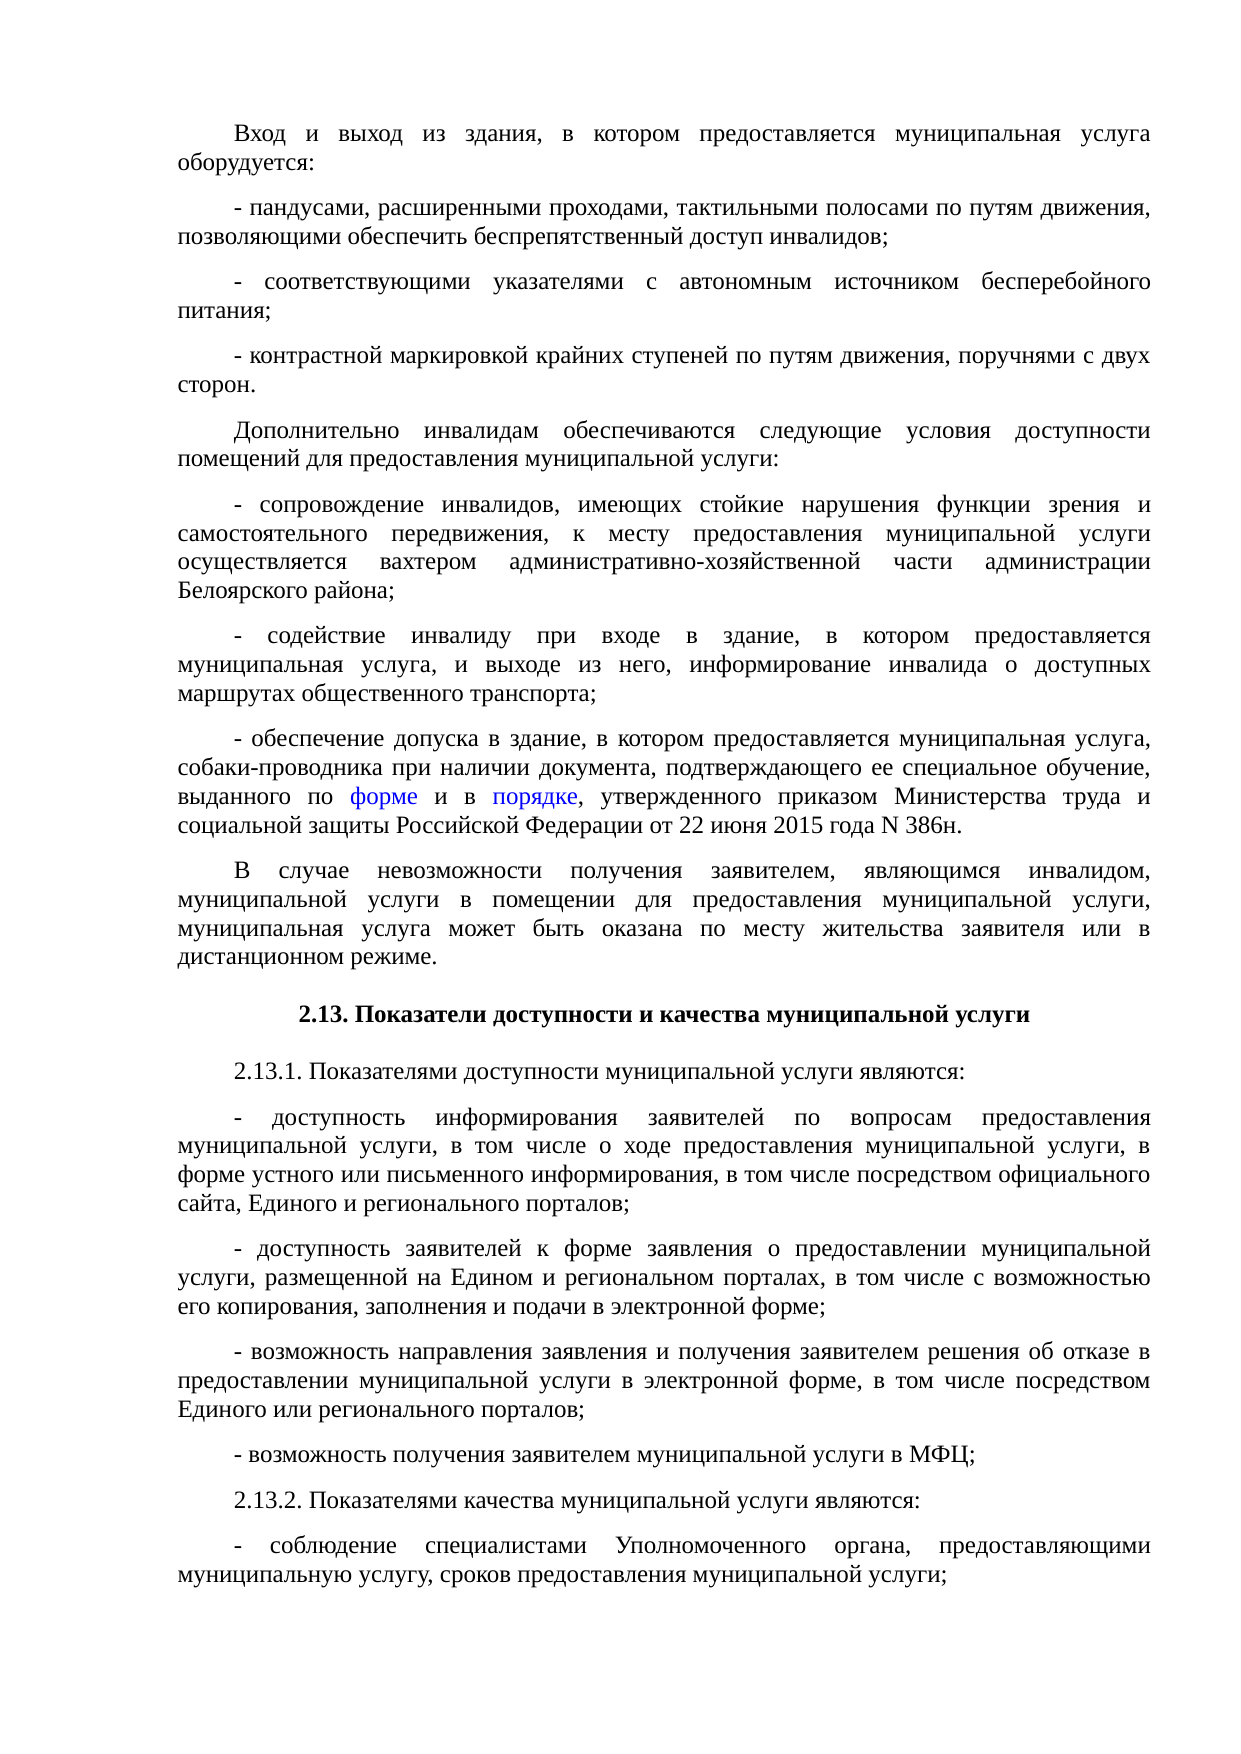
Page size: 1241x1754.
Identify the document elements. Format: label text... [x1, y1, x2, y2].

text 2.13. Показатели доступности и качества муниципальной услуги [177, 999, 1152, 1028]
text - пандусами, расширенными проходами, тактильными полосами по путям движения, позволяющими обеспечить беспрепятственный доступ инвалидов; [177, 192, 1152, 250]
text Вход и выход из здания, в котором предоставляется муниципальная услуга оборудуется: [177, 118, 1152, 176]
text Дополнительно инвалидам обеспечиваются следующие условия доступности помещений для предоставления муниципальной услуги: [177, 415, 1152, 472]
text В случае невозможности получения заявителем, являющимся инвалидом, муниципальной услуги в помещении для предоставления муниципальной услуги, муниципальная услуга может быть оказана по месту жительства заявителя или в дистанционном режиме. [177, 855, 1152, 970]
text - сопровождение инвалидов, имеющих стойкие нарушения функции зрения и самостоятельного передвижения, к месту предоставления муниципальной услуги осуществляется вахтером административно-хозяйственной части администрации Белоярского района; [177, 489, 1152, 604]
text - соблюдение специалистами Уполномоченного органа, предоставляющими муниципальную услугу, сроков предоставления муниципальной услуги; [177, 1530, 1152, 1588]
text - обеспечение допуска в здание, в котором предоставляется муниципальная услуга, собаки-проводника при наличии документа, подтверждающего ее специальное обучение, выданного по форме и в порядке, утвержденного приказом Министерства труда и социальной защиты Российской Федерации от 22 июня 2015 года N 386н. [177, 723, 1152, 838]
text - возможность направления заявления и получения заявителем решения об отказе в предоставлении муниципальной услуги в электронной форме, в том числе посредством Единого или регионального порталов; [177, 1336, 1152, 1423]
text - доступность информирования заявителей по вопросам предоставления муниципальной услуги, в том числе о ходе предоставления муниципальной услуги, в форме устного или письменного информирования, в том числе посредством официального сайта, Единого и регионального порталов; [177, 1102, 1152, 1217]
text 2.13.2. Показателями качества муниципальной услуги являются: [177, 1485, 1152, 1513]
text - доступность заявителей к форме заявления о предоставлении муниципальной услуги, размещенной на Едином и региональном порталах, в том числе с возможностью его копирования, заполнения и подачи в электронной форме; [177, 1233, 1152, 1320]
text - соответствующими указателями с автономным источником бесперебойного питания; [177, 266, 1152, 324]
text 2.13.1. Показателями доступности муниципальной услуги являются: [177, 1056, 1152, 1085]
text - содействие инвалиду при входе в здание, в котором предоставляется муниципальная услуга, и выходе из него, информирование инвалида о доступных маршрутах общественного транспорта; [177, 621, 1152, 707]
text - контрастной маркировкой крайних ступеней по путям движения, поручнями с двух сторон. [177, 341, 1152, 398]
text - возможность получения заявителем муниципальной услуги в МФЦ; [177, 1439, 1152, 1468]
